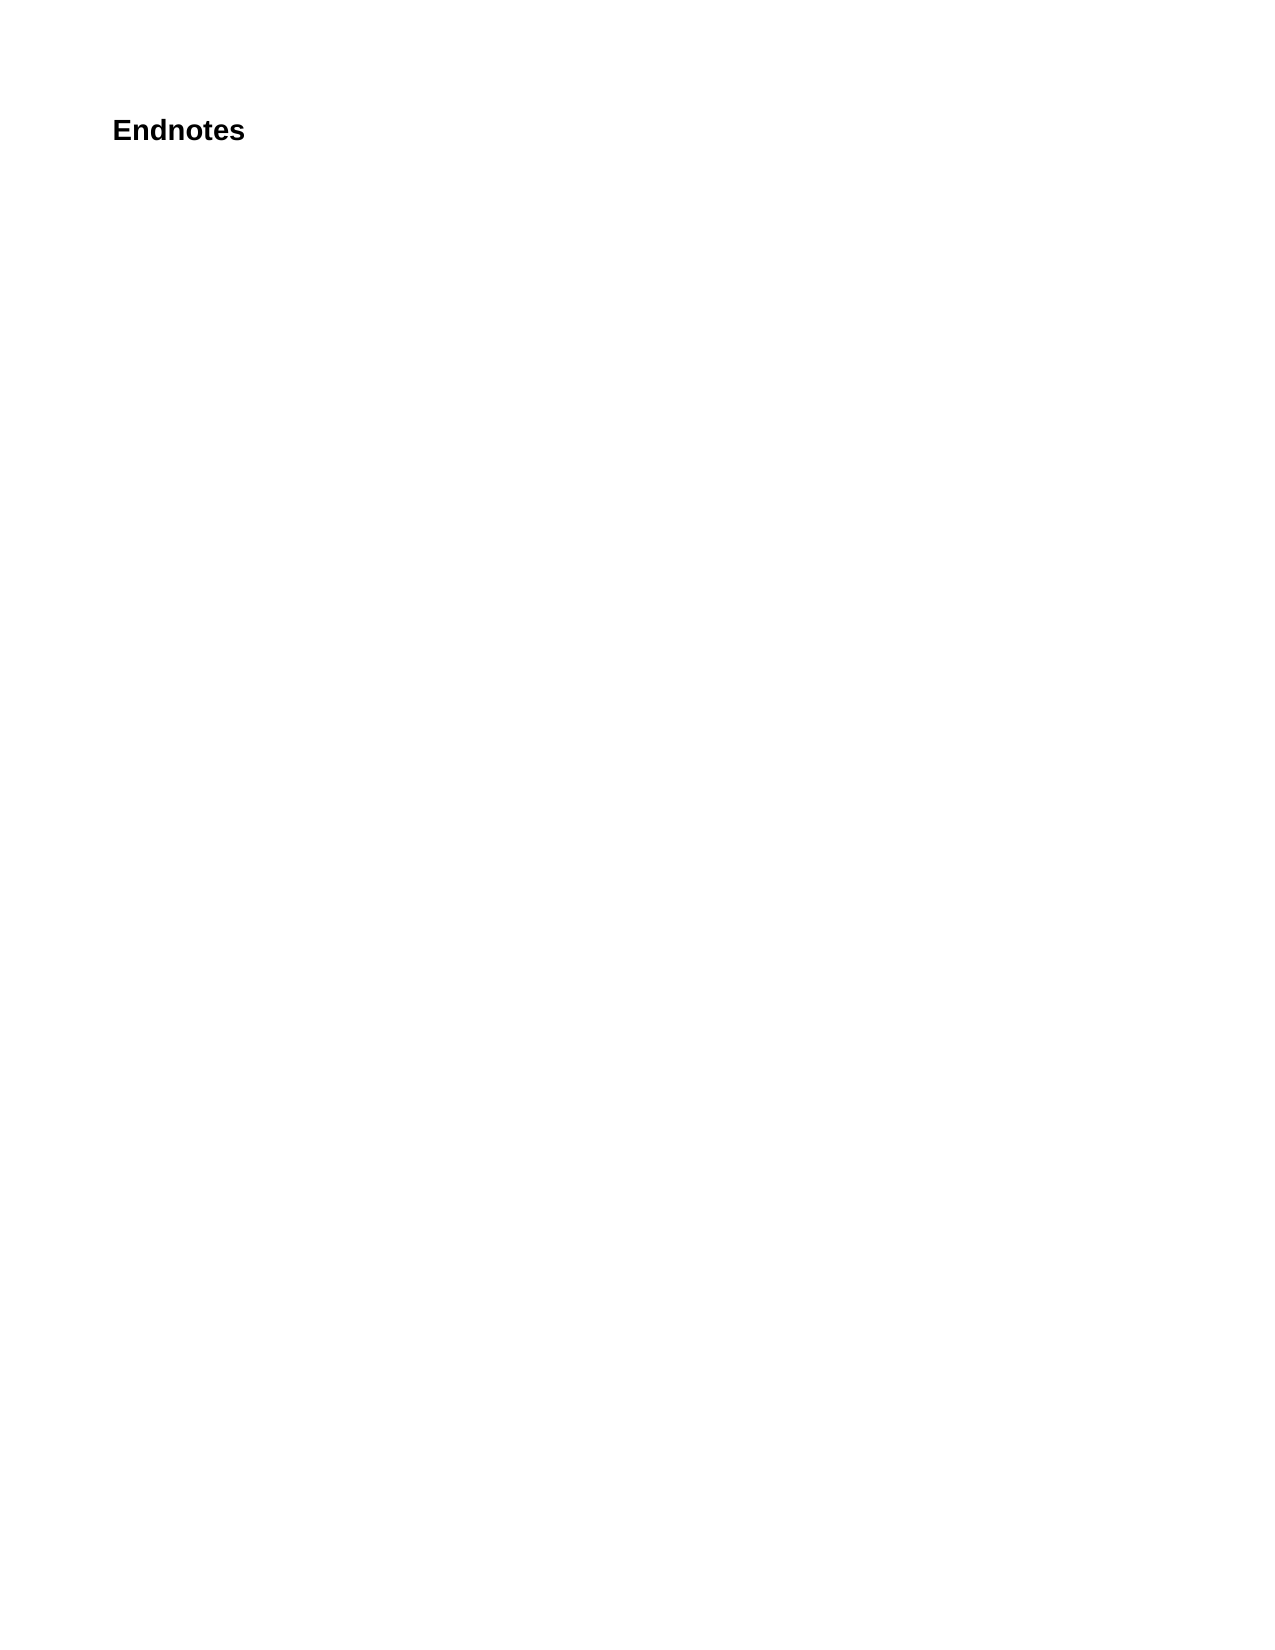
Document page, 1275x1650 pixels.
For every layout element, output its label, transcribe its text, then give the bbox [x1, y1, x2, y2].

subtitle Endnotes [112, 112, 1162, 146]
